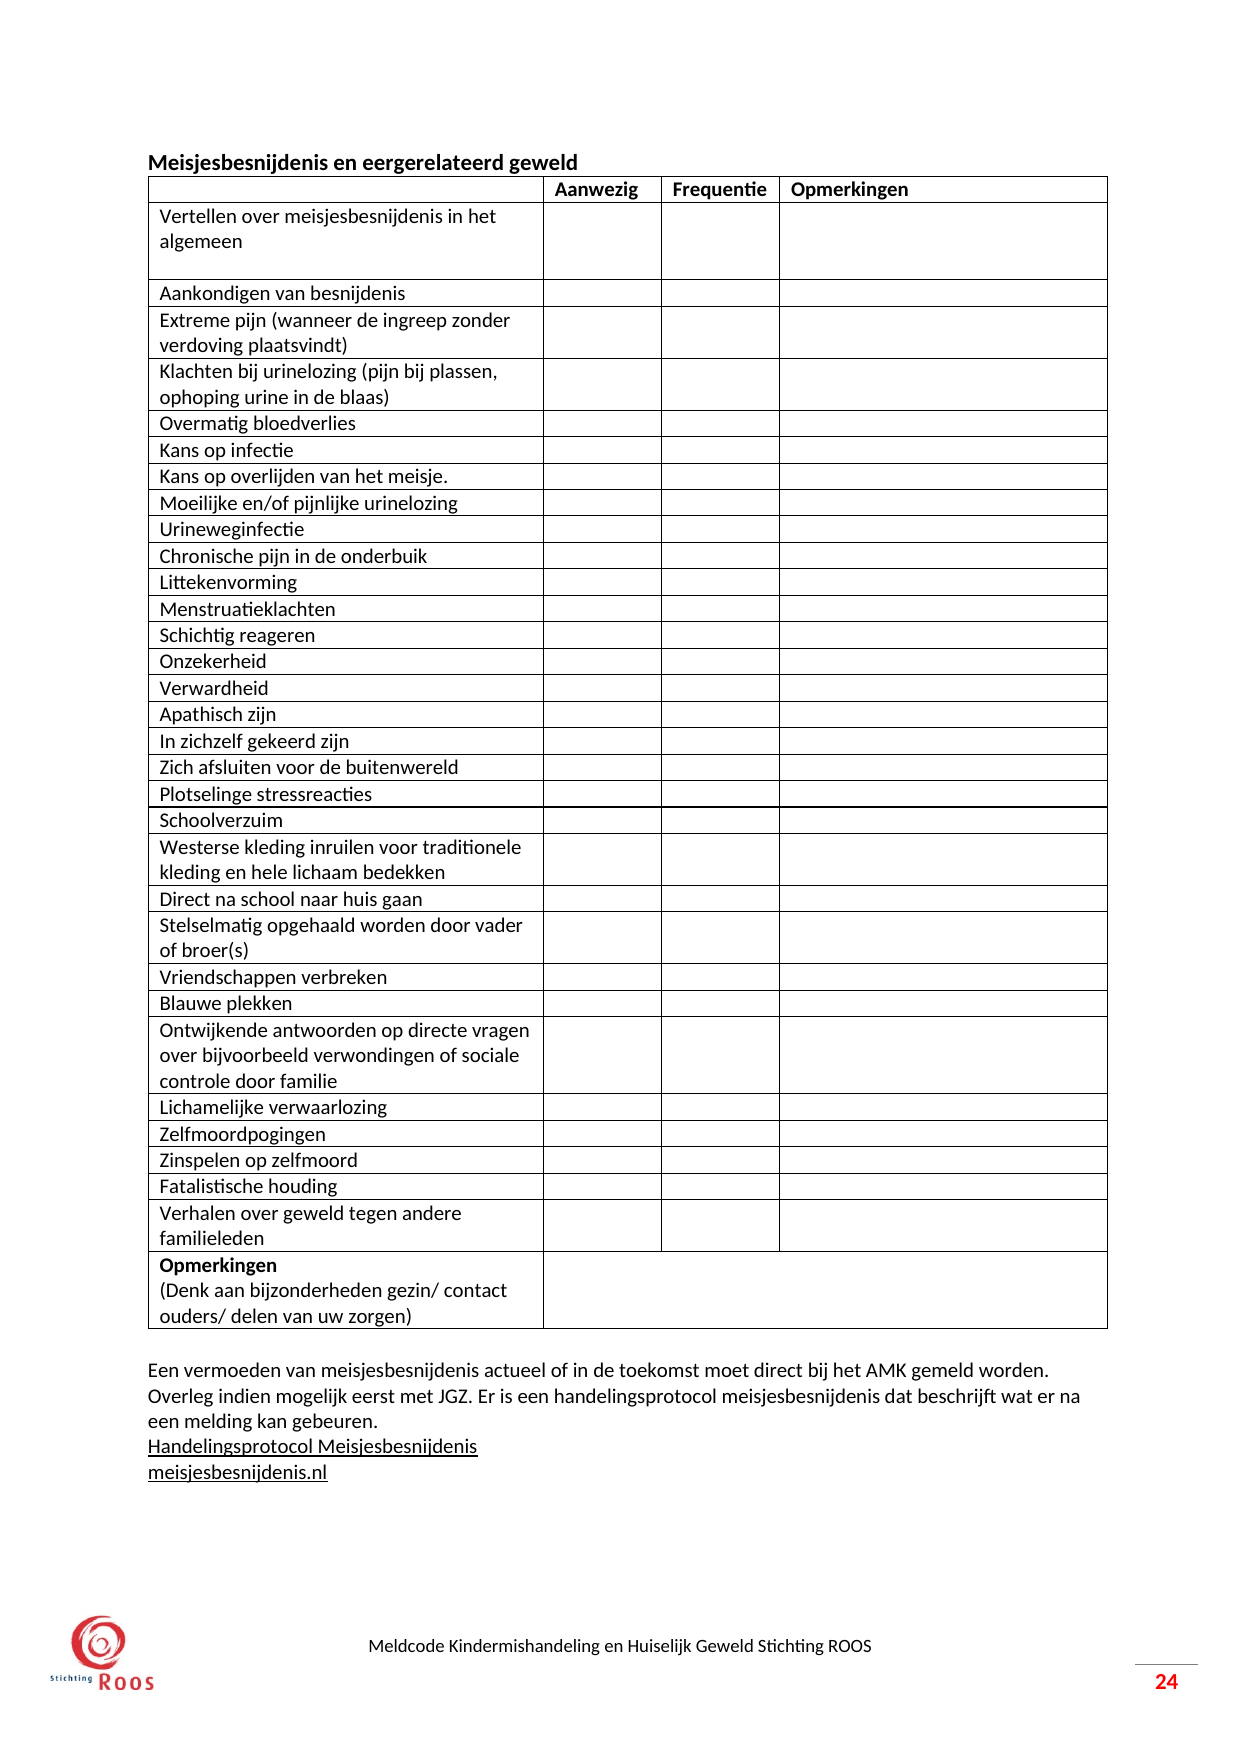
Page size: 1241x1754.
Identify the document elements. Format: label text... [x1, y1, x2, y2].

table_cell [662, 728, 779, 753]
table_cell [662, 280, 779, 306]
table_cell [544, 781, 661, 806]
table_cell Littekenvorming [149, 569, 543, 595]
table_cell [544, 203, 661, 279]
table_cell [662, 543, 779, 568]
table_cell [544, 886, 661, 911]
table_cell [662, 886, 779, 911]
table_cell [780, 622, 1107, 648]
table_cell [780, 834, 1107, 885]
table_cell [780, 1094, 1107, 1120]
table_cell Zelfmoordpogingen [149, 1121, 543, 1146]
table_cell [780, 675, 1107, 701]
table_cell [544, 1121, 661, 1146]
table_cell [780, 516, 1107, 542]
table_cell [544, 675, 661, 701]
table_cell [544, 596, 661, 621]
table_cell [662, 516, 779, 542]
table_cell Kans op overlijden van het meisje. [149, 464, 543, 489]
table_cell [780, 728, 1107, 753]
table_cell [780, 464, 1107, 489]
table_cell [544, 543, 661, 568]
table_cell [662, 1200, 779, 1251]
table_cell Moeilijke en/of pijnlijke urinelozing [149, 490, 543, 515]
table_cell [662, 569, 779, 595]
table_cell [662, 964, 779, 989]
table_cell In zichzelf gekeerd zijn [149, 728, 543, 753]
table_cell Blauwe plekken [149, 991, 543, 1016]
table_cell [662, 1017, 779, 1093]
table_header [149, 177, 543, 202]
table_cell [544, 411, 661, 436]
table_cell [662, 1094, 779, 1120]
table_header Opmerkingen [780, 177, 1107, 202]
table_cell [544, 649, 661, 674]
table_cell Plotselinge stressreacties [149, 781, 543, 806]
table_cell [780, 781, 1107, 806]
table_cell [662, 675, 779, 701]
table_cell [544, 964, 661, 989]
table_cell Schoolverzuim [149, 808, 543, 833]
table_cell [780, 203, 1107, 279]
table_cell [780, 1200, 1107, 1251]
table_cell [544, 359, 661, 409]
table_cell [544, 1094, 661, 1120]
table_cell Chronische pijn in de onderbuik [149, 543, 543, 568]
table_cell [662, 702, 779, 727]
table_cell Ontwijkende antwoorden op directe vragen over bijvoorbeeld verwondingen of sociale controle door familie [149, 1017, 543, 1093]
table_cell Westerse kleding inruilen voor traditionele kleding en hele lichaam bedekken [149, 834, 543, 885]
table_cell [544, 464, 661, 489]
table_cell [662, 649, 779, 674]
table_cell [662, 1174, 779, 1199]
table_cell [544, 490, 661, 515]
table_cell Klachten bij urinelozing (pijn bij plassen, ophoping urine in de blaas) [149, 359, 543, 409]
table_cell Menstruatieklachten [149, 596, 543, 621]
text Een vermoeden van meisjesbesnijdenis actueel of in de toekomst moet direct bij het AMK gemeld worden. Overleg indien mogelijk eerst met JGZ. Er is een handelingsprotocol meisjesbesnijdenis dat beschrijft wat er na een melding kan gebeuren. [148, 1357, 1093, 1434]
table_cell Fatalistische houding [149, 1174, 543, 1199]
table_cell [780, 437, 1107, 462]
table_cell Verwardheid [149, 675, 543, 701]
table_cell Urineweginfectie [149, 516, 543, 542]
table_cell Zich afsluiten voor de buitenwereld [149, 755, 543, 780]
table_cell Onzekerheid [149, 649, 543, 674]
table_cell [662, 437, 779, 462]
table_cell [544, 307, 661, 358]
table_cell Vertellen over meisjesbesnijdenis in het algemeen [149, 203, 543, 279]
table_cell [662, 781, 779, 806]
table_cell [780, 1147, 1107, 1173]
table_cell [662, 991, 779, 1016]
table_cell [780, 649, 1107, 674]
table_cell [662, 596, 779, 621]
table_cell Verhalen over geweld tegen andere familieleden [149, 1200, 543, 1251]
table_cell [662, 1121, 779, 1146]
table_cell [780, 1017, 1107, 1093]
table_cell [662, 490, 779, 515]
table_cell Schichtig reageren [149, 622, 543, 648]
table_cell [544, 622, 661, 648]
text Handelingsprotocol Meisjesbesnijdenis [148, 1434, 1093, 1459]
table_cell [780, 359, 1107, 409]
table_cell Stelselmatig opgehaald worden door vader of broer(s) [149, 912, 543, 963]
table_cell [662, 464, 779, 489]
table_cell Apathisch zijn [149, 702, 543, 727]
table_cell [662, 359, 779, 409]
table_cell Lichamelijke verwaarlozing [149, 1094, 543, 1120]
table_cell [780, 808, 1107, 833]
table_cell [780, 280, 1107, 306]
table_cell [780, 964, 1107, 989]
table_cell [662, 1147, 779, 1173]
table_cell Zinspelen op zelfmoord [149, 1147, 543, 1173]
table_cell [544, 280, 661, 306]
table_cell [780, 912, 1107, 963]
table_cell [662, 622, 779, 648]
text meisjesbesnijdenis.nl [148, 1459, 1093, 1484]
table_cell [780, 307, 1107, 358]
table_header Frequentie [662, 177, 779, 202]
table_cell Overmatig bloedverlies [149, 411, 543, 436]
table_cell [780, 755, 1107, 780]
table_cell [780, 991, 1107, 1016]
picture [48, 1610, 155, 1690]
table_cell [780, 702, 1107, 727]
table_cell [780, 596, 1107, 621]
table_cell [544, 755, 661, 780]
table_cell [662, 755, 779, 780]
table_cell Opmerkingen (Denk aan bijzonderheden gezin/ contact ouders/ delen van uw zorgen) [149, 1252, 543, 1328]
table_cell Extreme pijn (wanneer de ingreep zonder verdoving plaatsvindt) [149, 307, 543, 358]
table_cell [544, 569, 661, 595]
table_cell [662, 808, 779, 833]
text Meisjesbesnijdenis en eergerelateerd geweld [148, 148, 1093, 176]
table_cell [544, 1252, 1107, 1328]
table_cell [544, 834, 661, 885]
table_cell [662, 203, 779, 279]
table_cell [780, 569, 1107, 595]
table_cell [780, 411, 1107, 436]
table_cell Kans op infectie [149, 437, 543, 462]
table_cell [780, 1174, 1107, 1199]
table_header Aanwezig [544, 177, 661, 202]
table_cell [544, 702, 661, 727]
table_cell [780, 886, 1107, 911]
table_cell [544, 991, 661, 1016]
table_cell [780, 1121, 1107, 1146]
table_cell Vriendschappen verbreken [149, 964, 543, 989]
table_cell [662, 411, 779, 436]
table_cell [544, 728, 661, 753]
table_cell [544, 437, 661, 462]
table_cell [544, 912, 661, 963]
table_cell [544, 1200, 661, 1251]
table_cell [662, 307, 779, 358]
table_cell [544, 1147, 661, 1173]
table_cell [544, 1174, 661, 1199]
table_cell [544, 808, 661, 833]
table_cell Aankondigen van besnijdenis [149, 280, 543, 306]
table_cell Direct na school naar huis gaan [149, 886, 543, 911]
table_cell [662, 912, 779, 963]
table_cell [780, 490, 1107, 515]
table_cell [544, 1017, 661, 1093]
table_cell [544, 516, 661, 542]
table_cell [780, 543, 1107, 568]
table_cell [662, 834, 779, 885]
